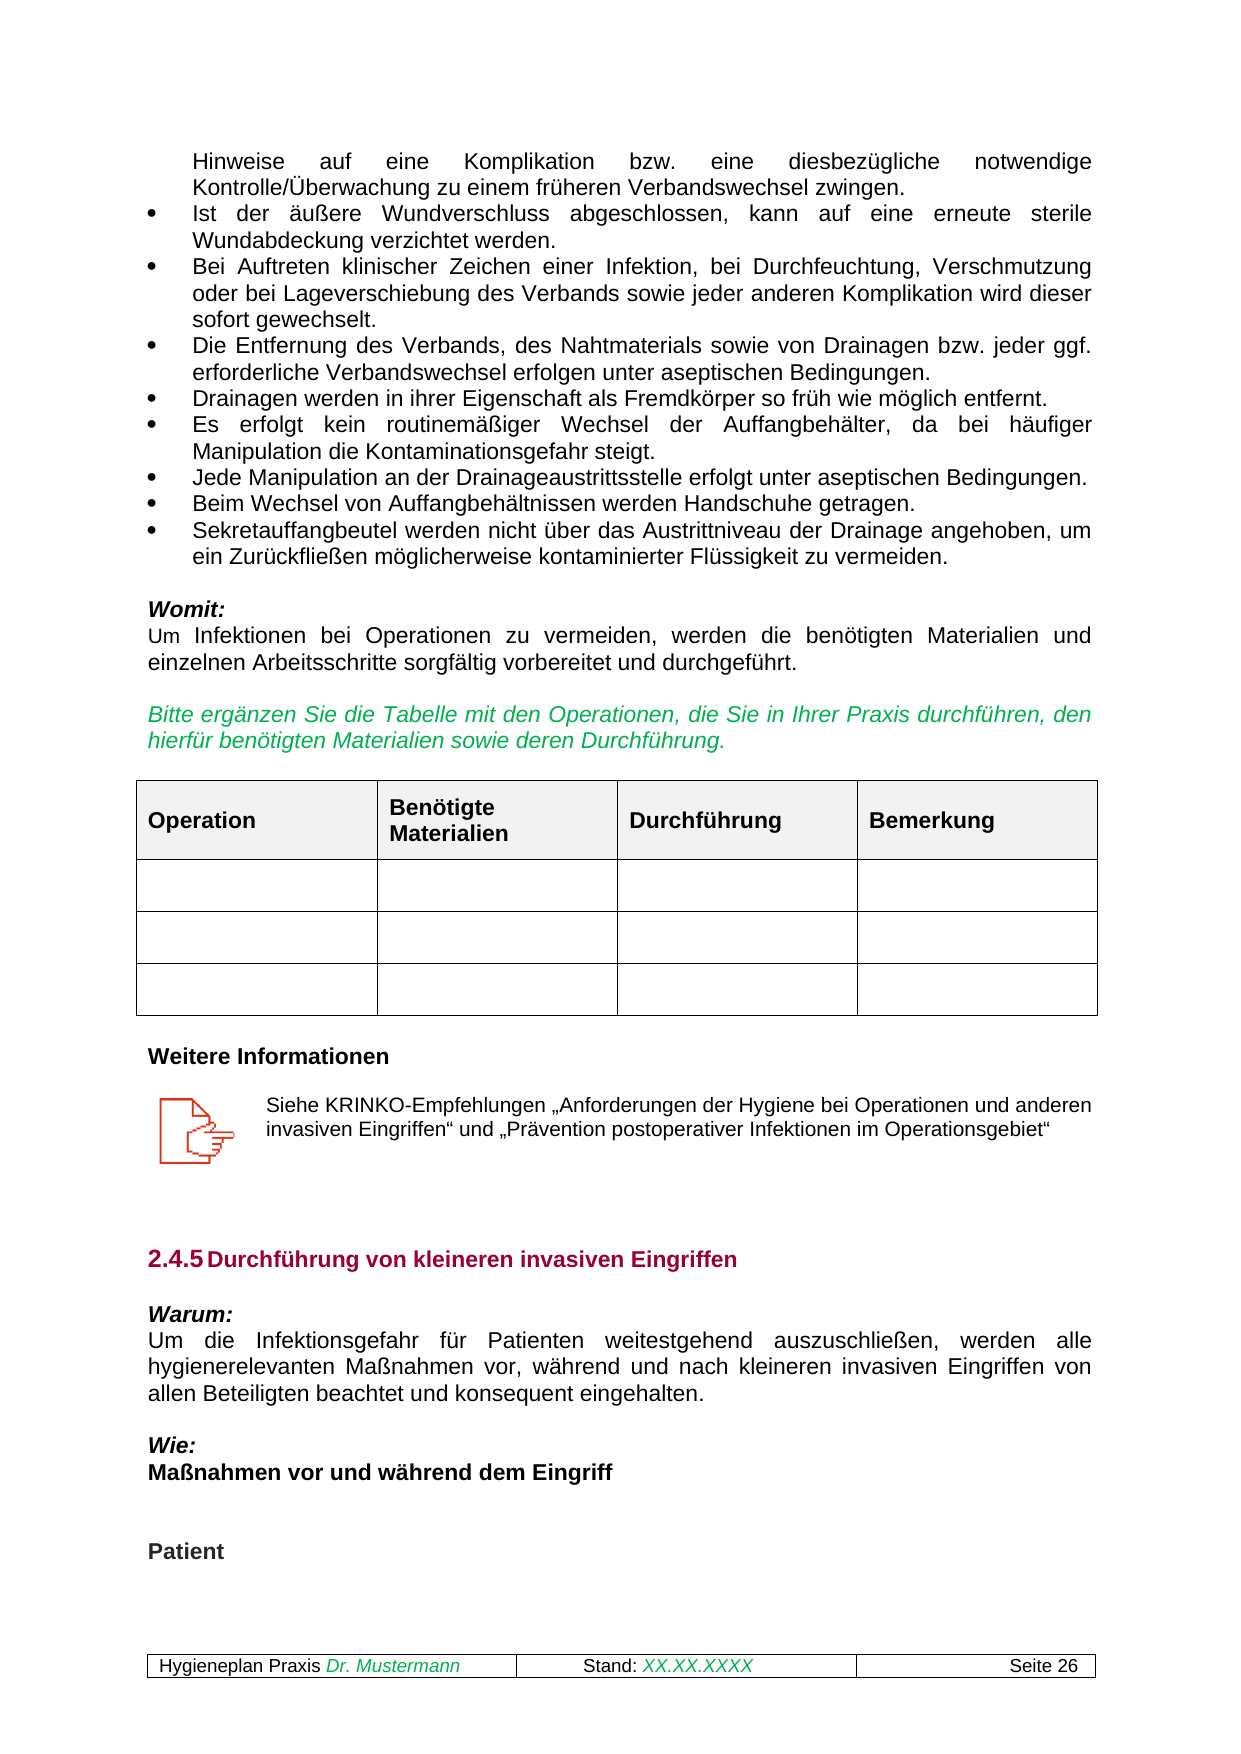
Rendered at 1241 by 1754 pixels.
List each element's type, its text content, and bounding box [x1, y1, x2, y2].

table_cell [618, 860, 857, 911]
table_cell [858, 964, 1097, 1015]
table_cell [618, 964, 857, 1015]
table_cell [137, 912, 377, 963]
list Es erfolgt kein routinemäßiger Wechsel der Auffangbehälter, da bei häufiger Manipulation die Kontaminationsgefahr steigt. [148, 411, 1092, 464]
table_cell [378, 860, 617, 911]
table_header Bemerkung [858, 781, 1097, 859]
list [148, 148, 1092, 200]
text Womit: [148, 596, 1092, 622]
list Beim Wechsel von Auffangbehältnissen werden Handschuhe getragen. [148, 490, 1092, 517]
text Wie: [148, 1432, 1092, 1459]
text Warum: [148, 1301, 1092, 1327]
list Die Entfernung des Verbands, des Nahtmaterials sowie von Drainagen bzw. jeder ggf. erforderliche Verbandswechsel erfolgen unter aseptischen Bedingungen. [148, 332, 1092, 385]
table_cell [137, 964, 377, 1015]
text Um die Infektionsgefahr für Patienten weitestgehend auszuschließen, werden alle hygienerelevanten Maßnahmen vor, während und nach kleineren invasiven Eingriffen von allen Beteiligten beachtet und konsequent eingehalten. [148, 1327, 1092, 1406]
table_cell [137, 860, 377, 911]
list Ist der äußere Wundverschluss abgeschlossen, kann auf eine erneute sterile Wundabdeckung verzichtet werden. [148, 200, 1092, 253]
table_header Benötigte Materialien [378, 781, 617, 859]
table_cell [378, 912, 617, 963]
table_cell [378, 964, 617, 1015]
table_cell [858, 860, 1097, 911]
text Um Infektionen bei Operationen zu vermeiden, werden die benötigten Materialien und einzelnen Arbeitsschritte sorgfältig vorbereitet und durchgeführt. [148, 622, 1092, 675]
list Sekretauffangbeutel werden nicht über das Austrittniveau der Drainage angehoben, um ein Zurückfließen möglicherweise kontaminierter Flüssigkeit zu vermeiden. [148, 517, 1092, 569]
subtitle Durchführung von kleineren invasiven Eingriffen [148, 1244, 1092, 1273]
list Jede Manipulation an der Drainageaustrittsstelle erfolgt unter aseptischen Bedingungen. [148, 464, 1092, 490]
text Siehe KRINKO-Empfehlungen „Anforderungen der Hygiene bei Operationen und anderen invasiven Eingriffen“ und „Prävention postoperativer Infektionen im Operationsgebiet“ [266, 1093, 1092, 1141]
table_cell [858, 912, 1097, 963]
table_header Operation [137, 781, 377, 859]
text Weitere Informationen [148, 1043, 1092, 1069]
picture [159, 1098, 235, 1164]
text Maßnahmen vor und während dem Eingriff [148, 1459, 1092, 1485]
table_cell [618, 912, 857, 963]
list Drainagen werden in ihrer Eigenschaft als Fremdkörper so früh wie möglich entfernt. [148, 385, 1092, 411]
text Patient [148, 1538, 1092, 1564]
table_header Durchführung [618, 781, 857, 859]
list Bei Auftreten klinischer Zeichen einer Infektion, bei Durchfeuchtung, Verschmutzung oder bei Lageverschiebung des Verbands sowie jeder anderen Komplikation wird dieser sofort gewechselt. [148, 253, 1092, 332]
text Bitte ergänzen Sie die Tabelle mit den Operationen, die Sie in Ihrer Praxis durchführen, den hierfür benötigten Materialien sowie deren Durchführung. [148, 701, 1092, 754]
